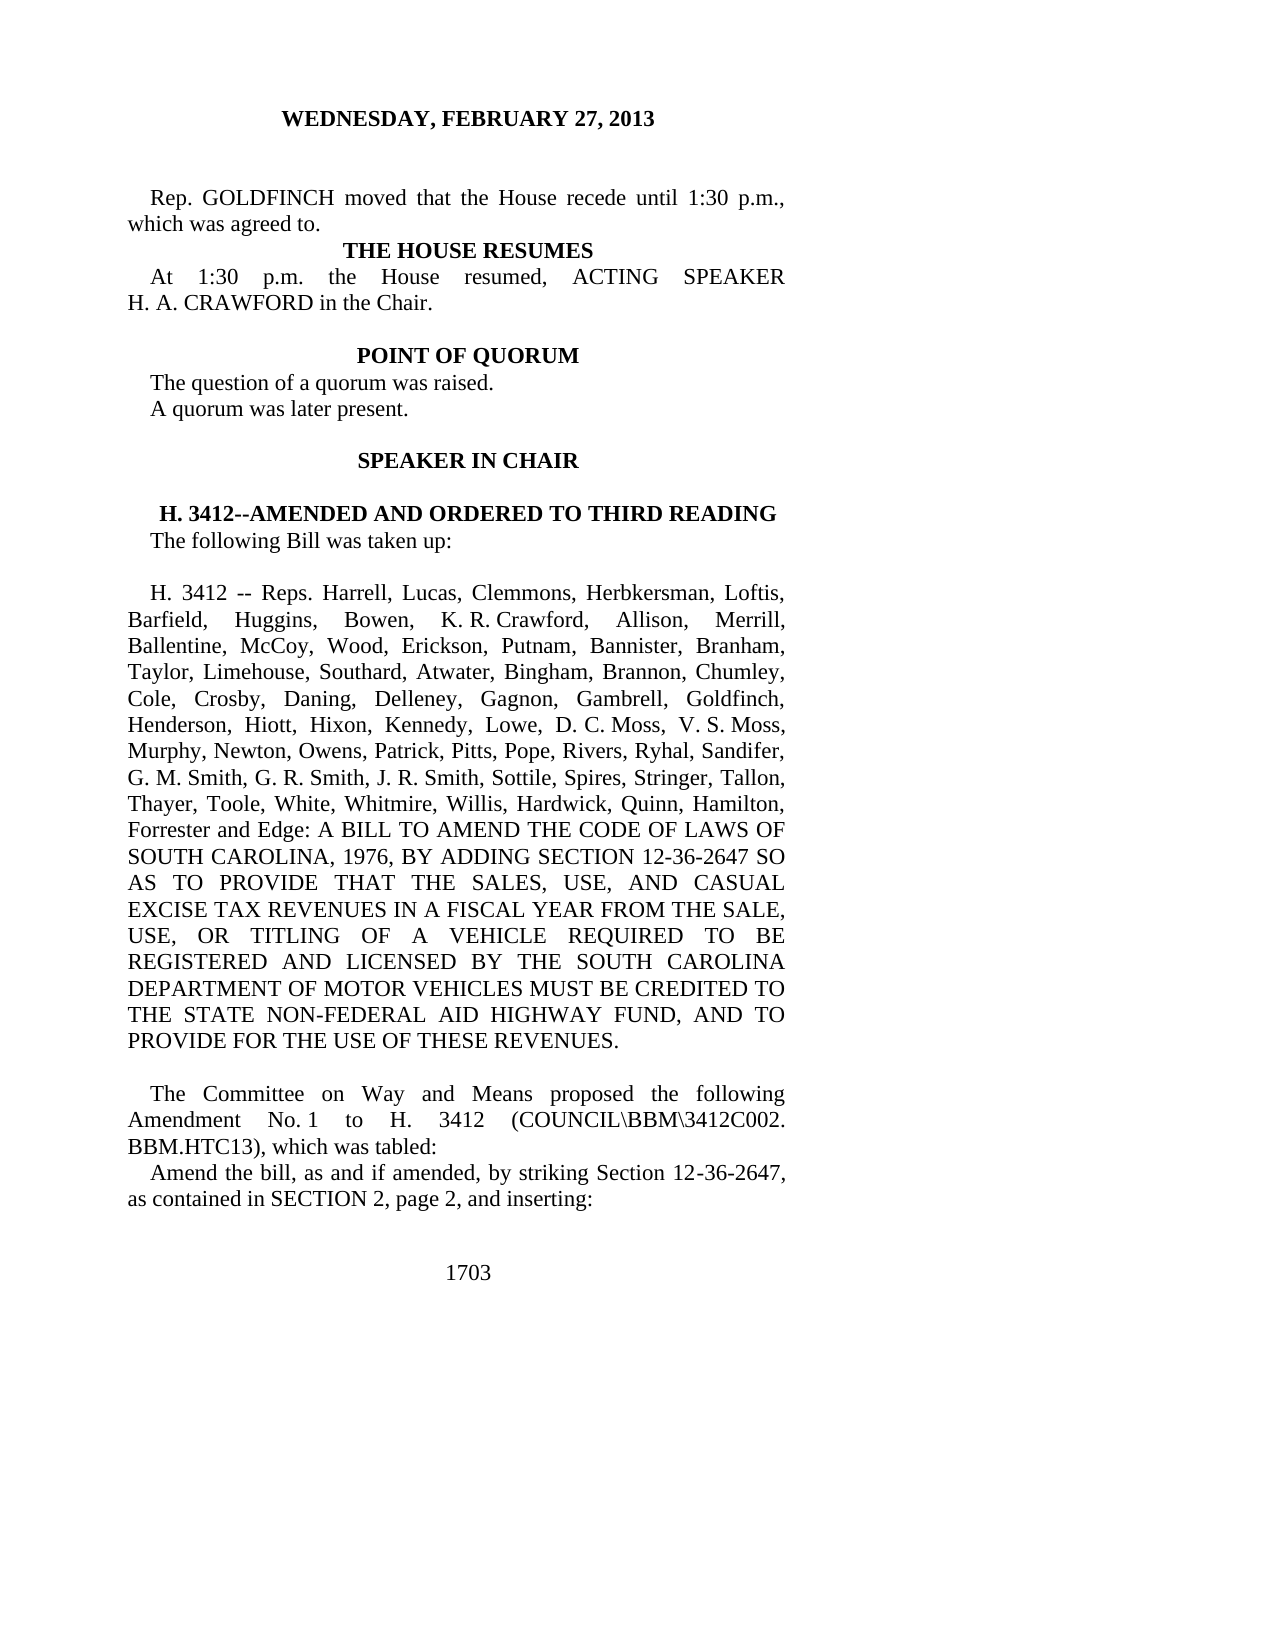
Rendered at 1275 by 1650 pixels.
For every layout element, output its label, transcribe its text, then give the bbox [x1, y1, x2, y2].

text Amend the bill, as and if amended, by striking Section 12-36-2647, as contained in SECTION 2, page 2, and inserting: [127, 1159, 786, 1212]
text The question of a quorum was raised. [127, 368, 786, 395]
text At 1:30 p.m. the House resumed, ACTING SPEAKER H. A. CRAWFORD in the Chair. [127, 263, 786, 316]
text Rep. GOLDFINCH moved that the House recede until 1:30 p.m., which was agreed to. [127, 184, 786, 237]
text The following Bill was taken up: [127, 527, 786, 553]
text POINT OF QUORUM [127, 342, 786, 368]
text THE HOUSE RESUMES [127, 237, 786, 263]
text SPEAKER IN CHAIR [127, 448, 786, 474]
text H. 3412--AMENDED AND ORDERED TO THIRD READING [127, 500, 786, 527]
text A quorum was later present. [127, 395, 786, 421]
text The Committee on Way and Means proposed the following Amendment No. 1 to H. 3412 (COUNCIL\BBM\3412C002. BBM.HTC13), which was tabled: [127, 1080, 786, 1159]
text H. 3412 -- Reps. Harrell, Lucas, Clemmons, Herbkersman, Loftis, Barfield, Huggins, Bowen, K. R. Crawford, Allison, Merrill, Ballentine, McCoy, Wood, Erickson, Putnam, Bannister, Branham, Taylor, Limehouse, Southard, Atwater, Bingham, Brannon, Chumley, Cole, Crosby, Daning, Delleney, Gagnon, Gambrell, Goldfinch, Henderson, Hiott, Hixon, Kennedy, Lowe, D. C. Moss, V. S. Moss, Murphy, Newton, Owens, Patrick, Pitts, Pope, Rivers, Ryhal, Sandifer, G. M. Smith, G. R. Smith, J. R. Smith, Sottile, Spires, Stringer, Tallon, Thayer, Toole, White, Whitmire, Willis, Hardwick, Quinn, Hamilton, Forrester and Edge: A BILL TO AMEND THE CODE OF LAWS OF SOUTH CAROLINA, 1976, BY ADDING SECTION 12-36-2647 SO AS TO PROVIDE THAT THE SALES, USE, AND CASUAL EXCISE TAX REVENUES IN A FISCAL YEAR FROM THE SALE, USE, OR TITLING OF A VEHICLE REQUIRED TO BE REGISTERED AND LICENSED BY THE SOUTH CAROLINA DEPARTMENT OF MOTOR VEHICLES MUST BE CREDITED TO THE STATE NON-FEDERAL AID HIGHWAY FUND, AND TO PROVIDE FOR THE USE OF THESE REVENUES. [127, 579, 786, 1054]
